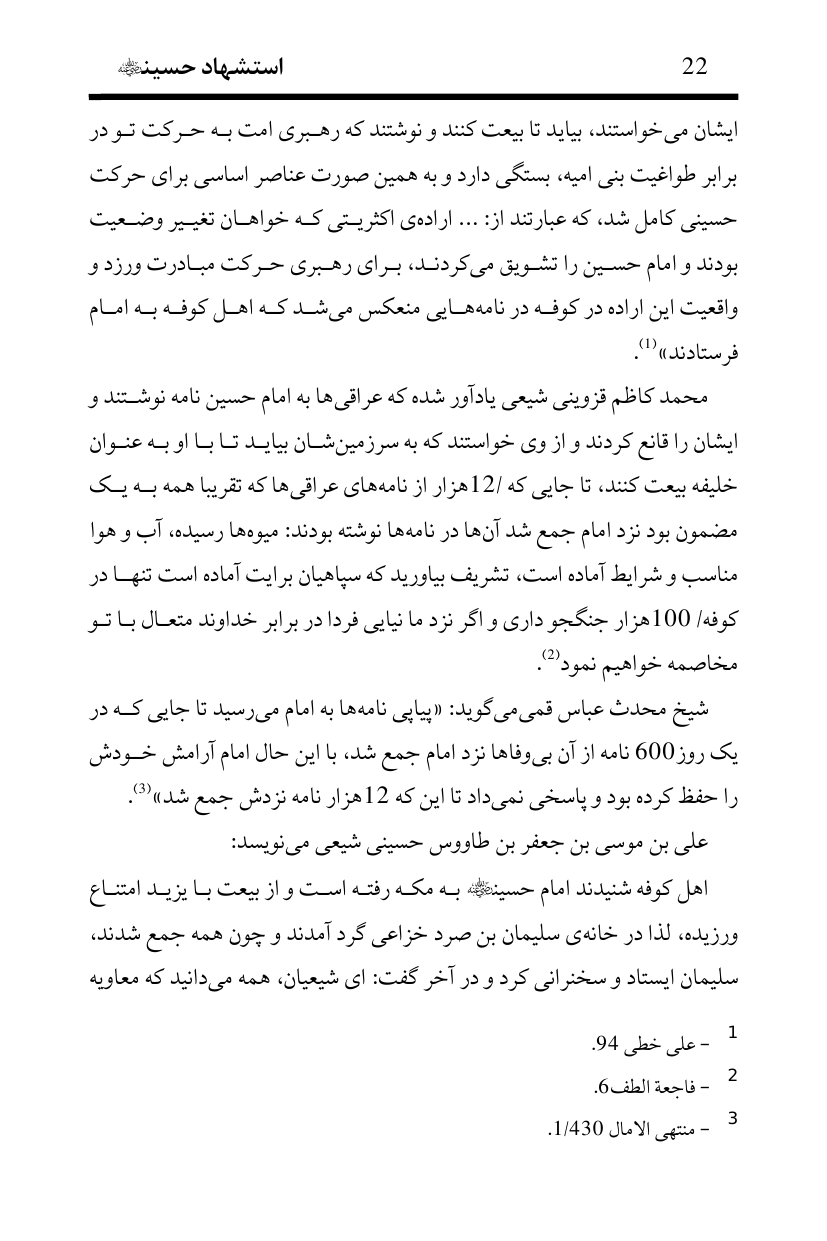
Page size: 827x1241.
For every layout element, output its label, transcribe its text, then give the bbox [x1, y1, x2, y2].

text علی بن موسی بن جعفر بن طاووس حسینی شیعی می‌نویسد: [89, 822, 738, 867]
text شیخ محدث عباس قمی‌می‌گوید: «پیاپی نامه‌ها به امام می‌رسید تا جایی که در یک روز600 نامه از آن بی‌وفاها نزد امام جمع شد، با این حال امام آرامش خودش را حفظ کرده بود و پاسخی نمی‌داد تا این که 12هزار نامه نزدش جمع شد»(). [89, 689, 738, 822]
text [89, 111, 738, 377]
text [89, 867, 738, 1003]
text محمد کاظم قزوینی شیعی یادآور شده که عراقی‌ها به امام حسین نامه نوشتند و ایشان را قانع کردند و از وی خواستند که به سرزمین‌شان بیاید تا با او به عنوان خلیفه بیعت کنند، تا جایی که /12هزار از نامه‌های عراقی‌ها که تقریبا همه به یک مضمون بود نزد امام جمع شد آن‌ها در نامه‌ها نوشته بودند: میوه‌ها رسیده، آب و هوا مناسب و شرایط آماده است، تشریف بیاورید که سپاهیان برایت آماده است تنها در کوفه/ 100هزار جنگجو داری و اگر نزد ما نیایی فردا در برابر خداوند متعال با تو مخاصمه خواهیم نمود(). [89, 377, 738, 689]
